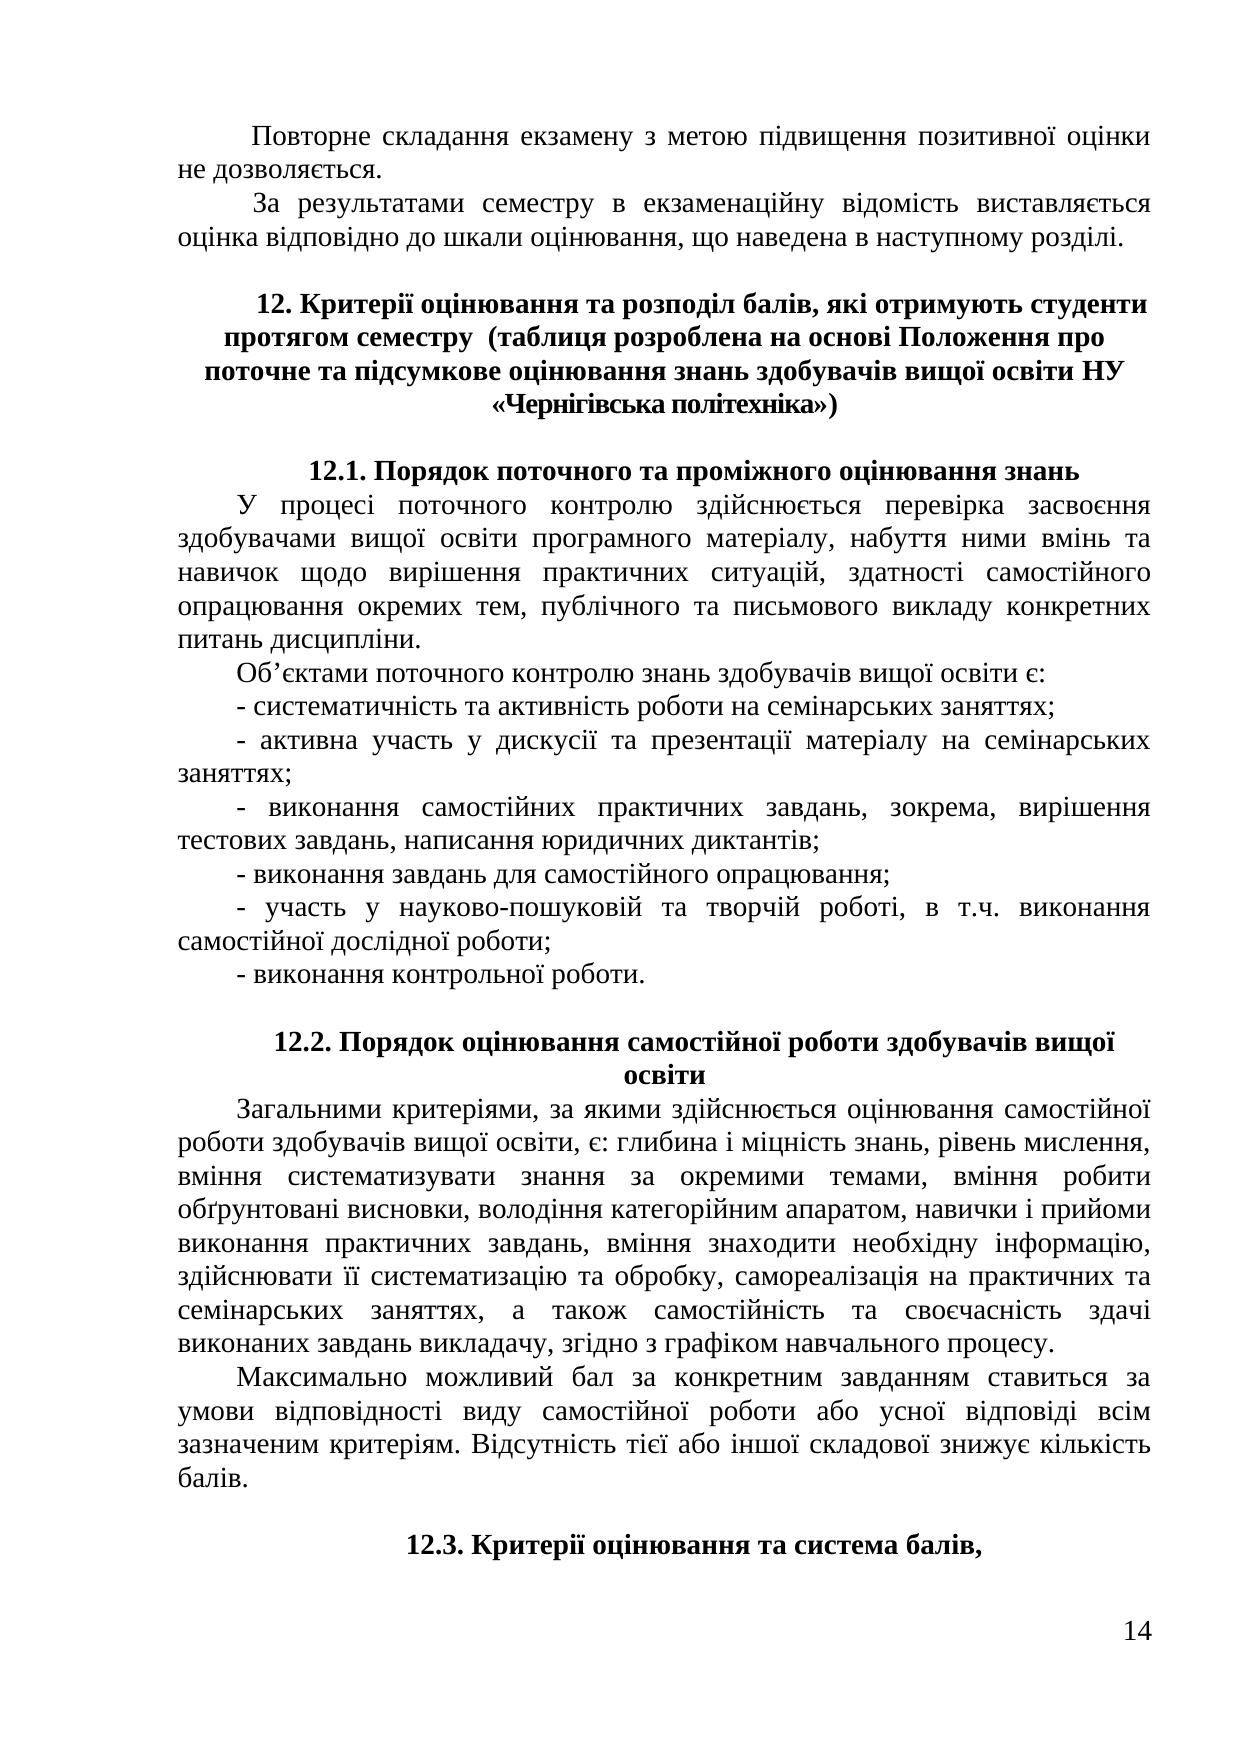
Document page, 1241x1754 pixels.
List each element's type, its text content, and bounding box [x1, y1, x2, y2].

text 12. Критерії оцінювання та розподіл балів, які отримують студенти протягом семестру (таблиця розроблена на основі Положення про поточне та підсумкове оцінювання знань здобувачів вищої освіти НУ «Чернігівська політехніка») [177, 286, 1152, 420]
text У процесі поточного контролю здійснюється перевірка засвоєння здобувачами вищої освіти програмного матеріалу, набуття ними вмінь та навичок щодо вирішення практичних ситуацій, здатності самостійного опрацювання окремих тем, публічного та письмового викладу конкретних питань дисципліни. [177, 487, 1152, 655]
text 12.1. Порядок поточного та проміжного оцінювання знань [177, 453, 1152, 487]
text - виконання самостійних практичних завдань, зокрема, вирішення тестових завдань, написання юридичних диктантів; [177, 789, 1152, 856]
text Повторне складання екзамену з метою підвищення позитивної оцінки не дозволяється. [177, 118, 1152, 185]
text - виконання контрольної роботи. [177, 957, 1152, 990]
text 12.3. Критерії оцінювання та система балів, [177, 1527, 1152, 1560]
text - участь у науково-пошуковій та творчій роботі, в т.ч. виконання самостійної дослідної роботи; [177, 889, 1152, 957]
text - систематичність та активність роботи на семінарських заняттях; [177, 688, 1152, 722]
text Загальними критеріями, за якими здійснюється оцінювання самостійної роботи здобувачів вищої освіти, є: глибина і міцність знань, рівень мислення, вміння систематизувати знання за окремими темами, вміння робити обґрунтовані висновки, володіння категорійним апаратом, навички і прийоми виконання практичних завдань, вміння знаходити необхідну інформацію, здійснювати її систематизацію та обробку, самореалізація на практичних та семінарських заняттях, а також самостійність та своєчасність здачі виконаних завдань викладачу, згідно з графіком навчального процесу. [177, 1091, 1152, 1359]
text - активна участь у дискусії та презентації матеріалу на семінарських заняттях; [177, 722, 1152, 789]
text За результатами семестру в екзаменаційну відомість виставляється оцінка відповідно до шкали оцінювання, що наведена в наступному розділі. [177, 185, 1152, 252]
text - виконання завдань для самостійного опрацювання; [177, 856, 1152, 889]
text Максимально можливий бал за конкретним завданням ставиться за умови відповідності виду самостійної роботи або усної відповіді всім зазначеним критеріям. Відсутність тієї або іншої складової знижує кількість балів. [177, 1359, 1152, 1493]
text Об’єктами поточного контролю знань здобувачів вищої освіти є: [177, 655, 1152, 688]
text 12.2. Порядок оцінювання самостійної роботи здобувачів вищої освіти [177, 1024, 1152, 1091]
